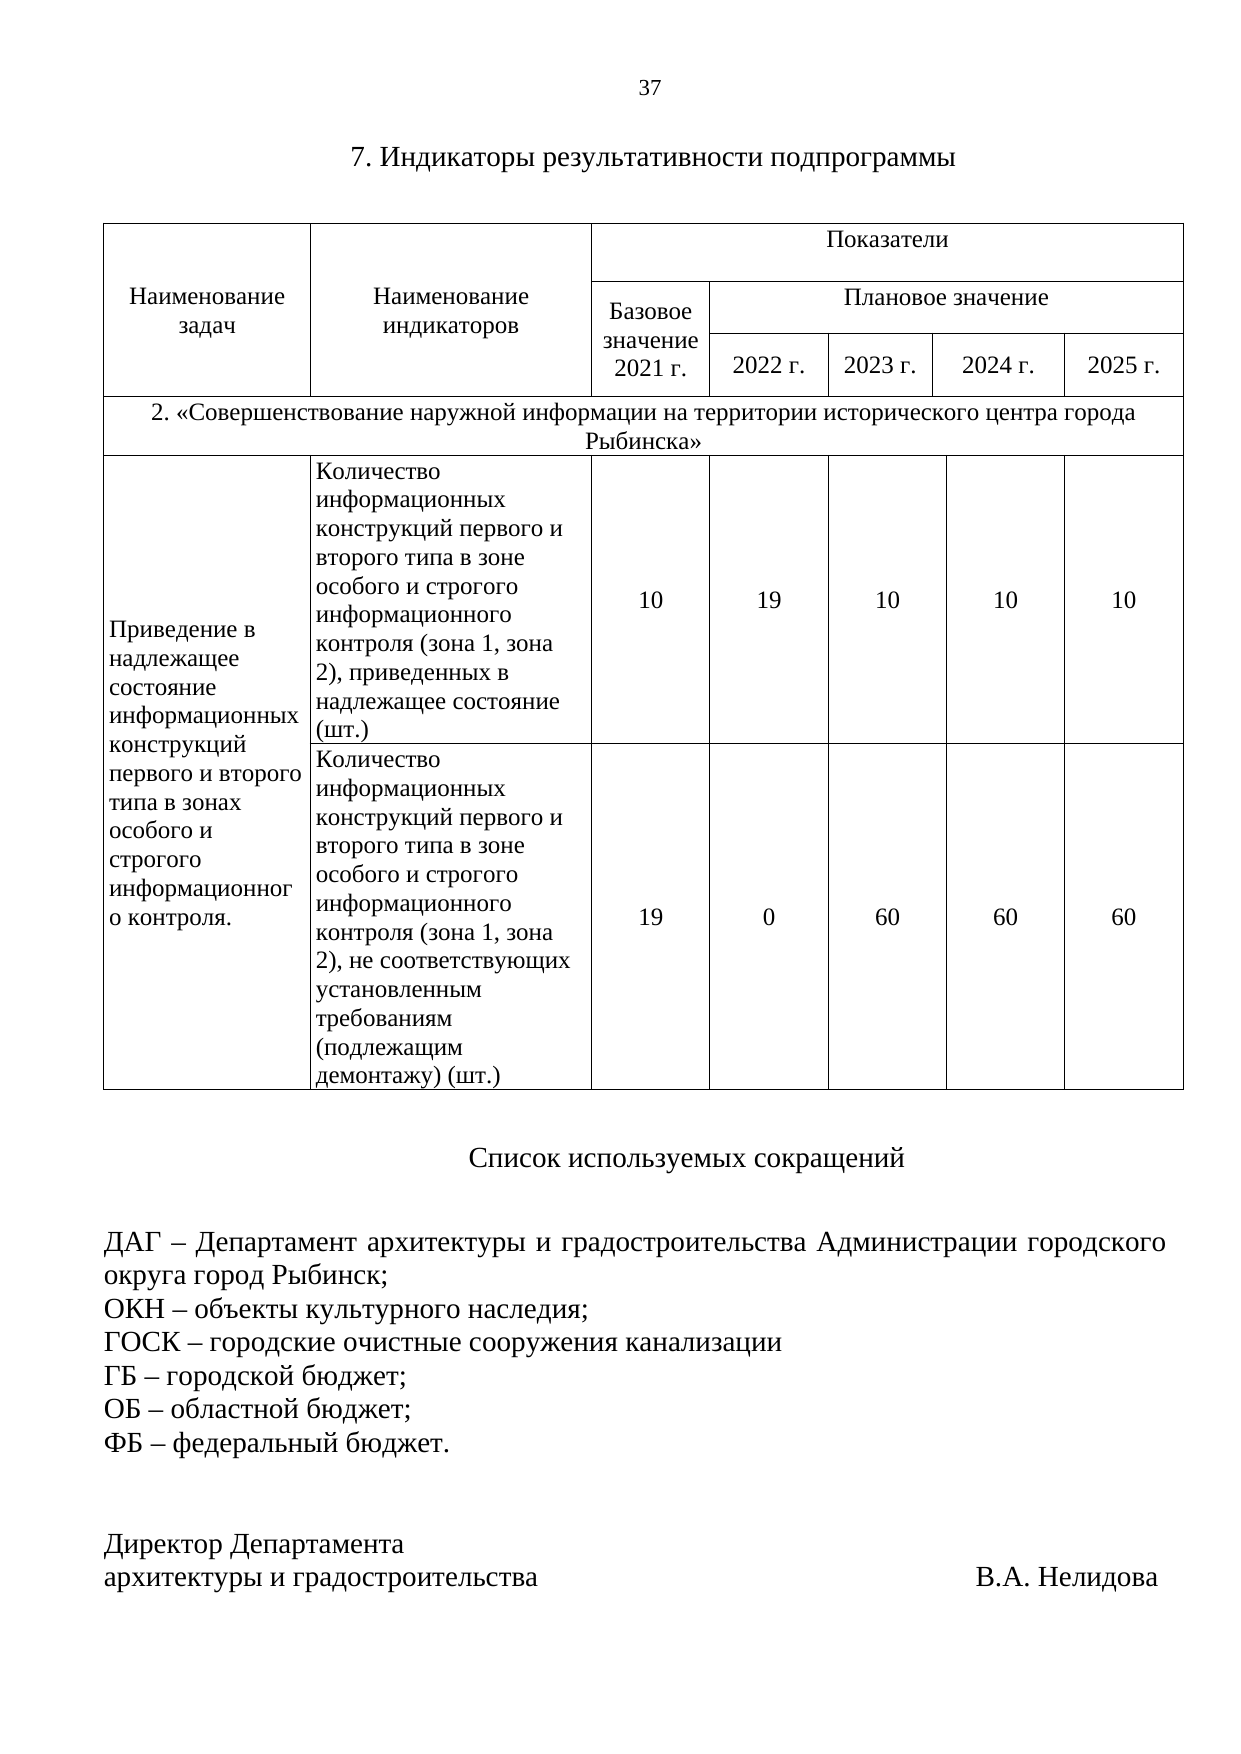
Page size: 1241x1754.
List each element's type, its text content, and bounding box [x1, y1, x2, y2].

text архитектуры и градостроительства В.А. Нелидова [103, 1559, 1196, 1593]
table_cell 60 [1065, 744, 1183, 1089]
text ОБ – областной бюджет; [103, 1392, 1224, 1425]
table_cell 10 [592, 456, 709, 743]
text ГБ – городской бюджет; [103, 1358, 1224, 1392]
table_cell Количество информационных конструкций первого и второго типа в зоне особого и строгого информационного контроля (зона 1, зона 2), приведенных в надлежащее состояние (шт.) [311, 456, 591, 743]
text 7. Индикаторы результативности подпрограммы [111, 139, 1196, 173]
text ГОСК – городские очистные сооружения канализации [103, 1324, 1224, 1358]
text ОКН – объекты культурного наследия; [103, 1291, 1224, 1324]
table_cell 19 [710, 456, 828, 743]
table_header Наименование индикаторов [311, 224, 591, 396]
table_cell Количество информационных конструкций первого и второго типа в зоне особого и строгого информационного контроля (зона 1, зона 2), не соответствующих установленным требованиям (подлежащим демонтажу) (шт.) [311, 744, 591, 1089]
table_cell 10 [829, 456, 946, 743]
text ФБ – федеральный бюджет. [103, 1425, 1224, 1459]
table_cell Плановое значение [710, 282, 1183, 332]
table_cell 2. «Совершенствование наружной информации на территории исторического центра города Рыбинска» [104, 397, 1183, 455]
table_cell 2022 г. [710, 334, 828, 396]
text Список используемых сокращений [177, 1140, 1196, 1174]
table_cell 2023 г. [829, 334, 932, 396]
table_cell 2024 г. [933, 334, 1064, 396]
table_cell 0 [710, 744, 828, 1089]
table_cell Приведение в надлежащее состояние информационных конструкций первого и второго типа в зонах особого и строгого информационного контроля. [104, 456, 310, 1089]
table_cell 10 [947, 456, 1064, 743]
table_cell Базовое значение 2021 г. [592, 282, 709, 396]
table_cell 60 [947, 744, 1064, 1089]
table_header Наименование задач [104, 224, 310, 396]
table_cell 2025 г. [1065, 334, 1183, 396]
text ДАГ – Департамент архитектуры и градостроительства Администрации городского округа город Рыбинск; [103, 1224, 1167, 1291]
table_cell 19 [592, 744, 709, 1089]
text Директор Департамента [103, 1526, 1224, 1559]
table_cell 10 [1065, 456, 1183, 743]
table_cell 60 [829, 744, 946, 1089]
table_header Показатели [592, 224, 1183, 281]
